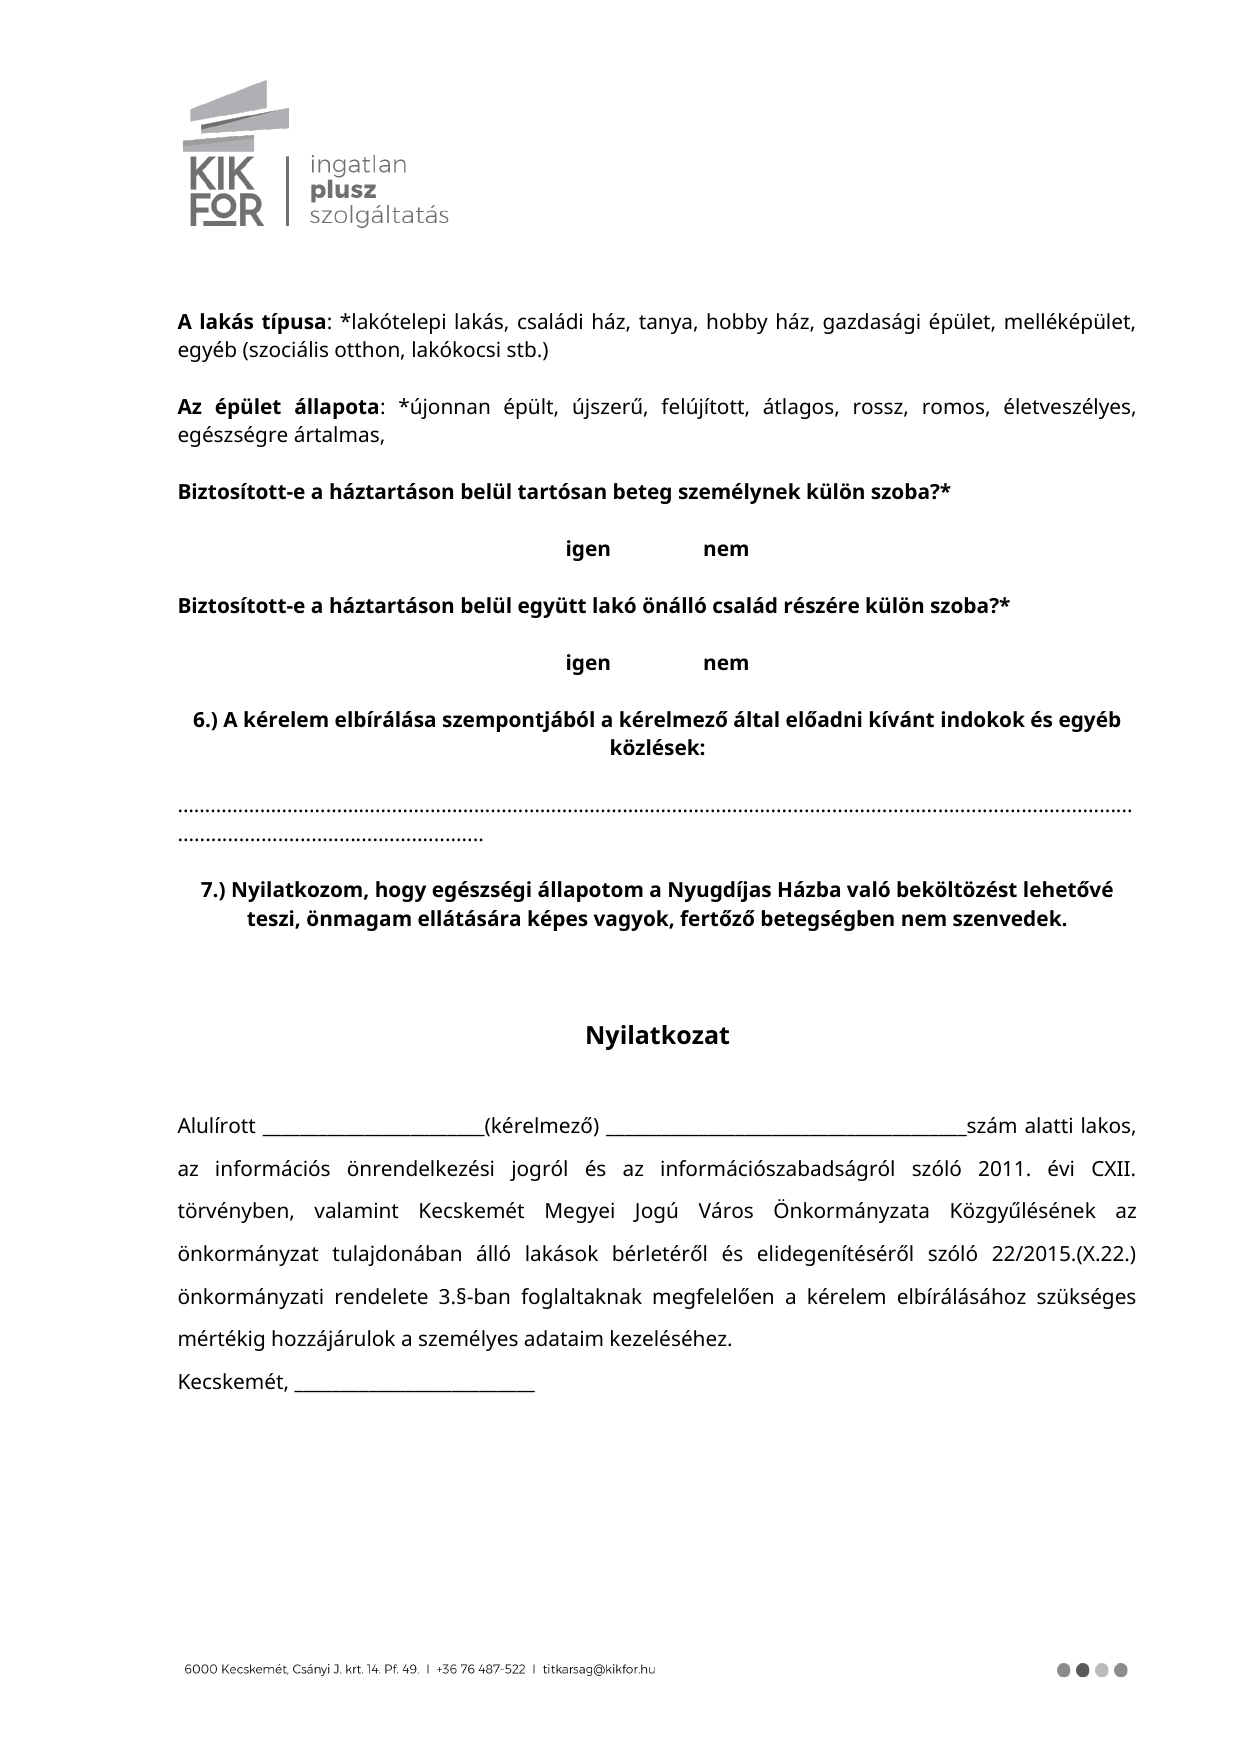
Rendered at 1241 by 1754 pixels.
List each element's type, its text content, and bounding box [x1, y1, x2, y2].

text Nyilatkozat [177, 1018, 1137, 1052]
text ………………………………………………………………………………………………........................................................................................................................ [177, 790, 1137, 847]
text 6.) A kérelem elbírálása szempontjából a kérelmező által előadni kívánt indokok és egyéb közlések: [177, 705, 1137, 762]
text Biztosított-e a háztartáson belül tartósan beteg személynek külön szoba?* [177, 477, 1137, 506]
picture [177, 1654, 1137, 1685]
text Alulírott ________________________(kérelmező) _______________________________________szám alatti lakos, az információs önrendelkezési jogról és az információszabadságról szóló 2011. évi CXII. törvényben, valamint Kecskemét Megyei Jogú Város Önkormányzata Közgyűlésének az önkormányzat tulajdonában álló lakások bérletéről és elidegenítéséről szóló 22/2015.(X.22.) önkormányzati rendelete 3.§-ban foglaltaknak megfelelően a kérelem elbírálásához szükséges mértékig hozzájárulok a személyes adataim kezeléséhez. [177, 1111, 1137, 1353]
text Biztosított-e a háztartáson belül együtt lakó önálló család részére külön szoba?* [177, 591, 1137, 620]
picture [177, 73, 454, 233]
text igen nem [177, 648, 1137, 677]
text Az épület állapota: *újonnan épült, újszerű, felújított, átlagos, rossz, romos, életveszélyes, egészségre ártalmas, [177, 392, 1137, 449]
text Kecskemét, __________________________ [177, 1367, 1137, 1396]
text igen nem [177, 534, 1137, 563]
text 7.) Nyilatkozom, hogy egészségi állapotom a Nyugdíjas Házba való beköltözést lehetővé teszi, önmagam ellátására képes vagyok, fertőző betegségben nem szenvedek. [177, 876, 1137, 932]
text A lakás típusa: *lakótelepi lakás, családi ház, tanya, hobby ház, gazdasági épület, melléképület, egyéb (szociális otthon, lakókocsi stb.) [177, 307, 1137, 364]
